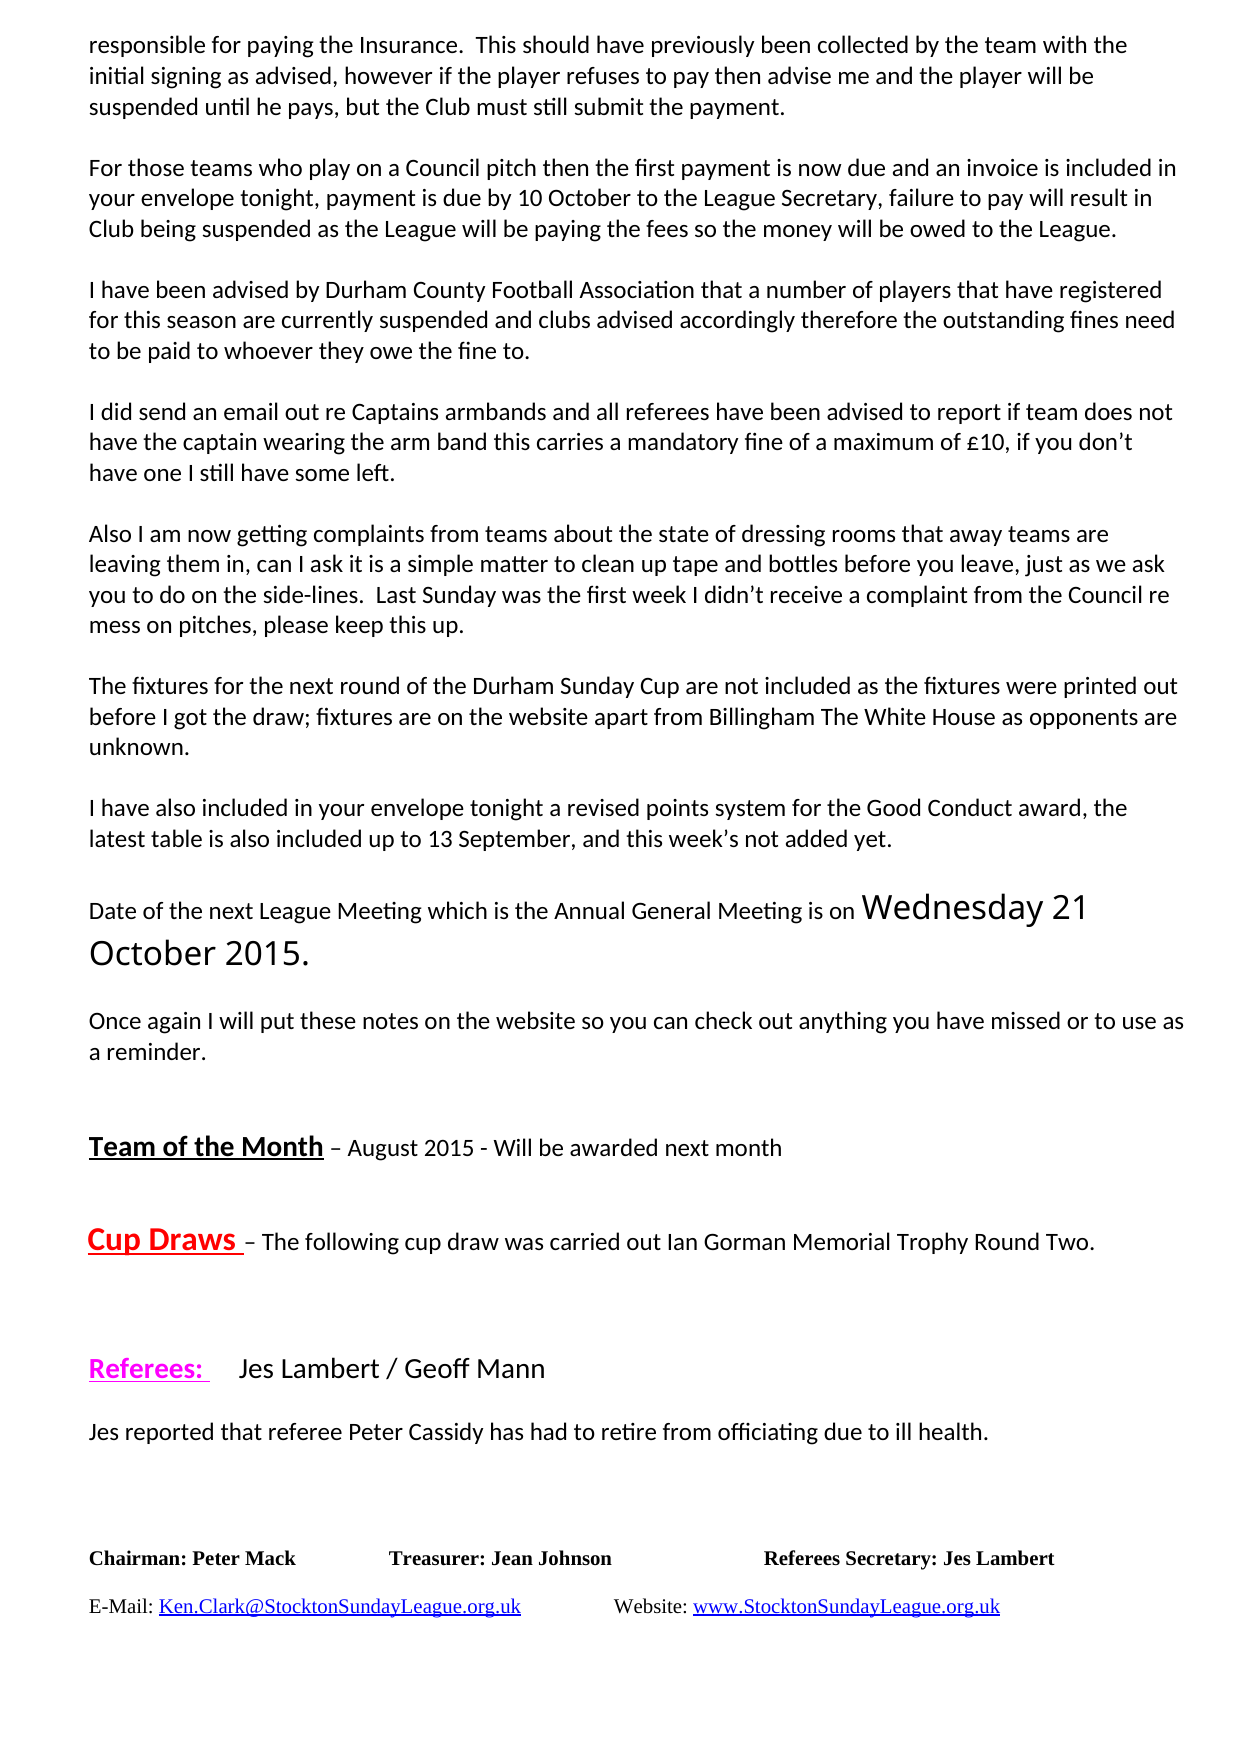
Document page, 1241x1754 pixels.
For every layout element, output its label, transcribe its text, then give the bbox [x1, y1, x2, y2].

text Team of the Month – August 2015 - Will be awarded next month [89, 1128, 1187, 1163]
text Referees: Jes Lambert / Geoff Mann [89, 1350, 1187, 1386]
text For those teams who play on a Council pitch then the first payment is now due and an invoice is included in your envelope tonight, payment is due by 10 October to the League Secretary, failure to pay will result in Club being suspended as the League will be paying the fees so the money will be owed to the League. [89, 152, 1187, 243]
text Also I am now getting complaints from teams about the state of dressing rooms that away teams are leaving them in, can I ask it is a simple matter to clean up tape and bottles before you leave, just as we ask you to do on the side-lines. Last Sunday was the first week I didn’t receive a complaint from the Council re mess on pitches, please keep this up. [89, 518, 1187, 640]
text I have also included in your envelope tonight a revised points system for the Good Conduct award, the latest table is also included up to 13 September, and this week’s not added yet. [89, 793, 1187, 854]
text The fixtures for the next round of the Durham Sunday Cup are not included as the fixtures were printed out before I got the draw; fixtures are on the website apart from Billingham The White House as opponents are unknown. [89, 671, 1187, 762]
text Jes reported that referee Peter Cassidy has had to retire from officiating due to ill health. [89, 1416, 1187, 1447]
text I did send an email out re Captains armbands and all referees have been advised to report if team does not have the captain wearing the arm band this carries a mandatory fine of a maximum of £10, if you don’t have one I still have some left. [89, 396, 1187, 487]
text I have been advised by Durham County Football Association that a number of players that have registered for this season are currently suspended and clubs advised accordingly therefore the outstanding fines need to be paid to whoever they owe the fine to. [89, 274, 1187, 365]
text Date of the next League Meeting which is the Annual General Meeting is on Wednesday 21 October 2015. [89, 884, 1187, 975]
text Cup Draws – The following cup draw was carried out Ian Gorman Memorial Trophy Round Two. [87, 1218, 1187, 1258]
text Once again I will put these notes on the website so you can check out anything you have missed or to use as a reminder. [89, 1006, 1187, 1067]
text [89, 29, 1187, 121]
